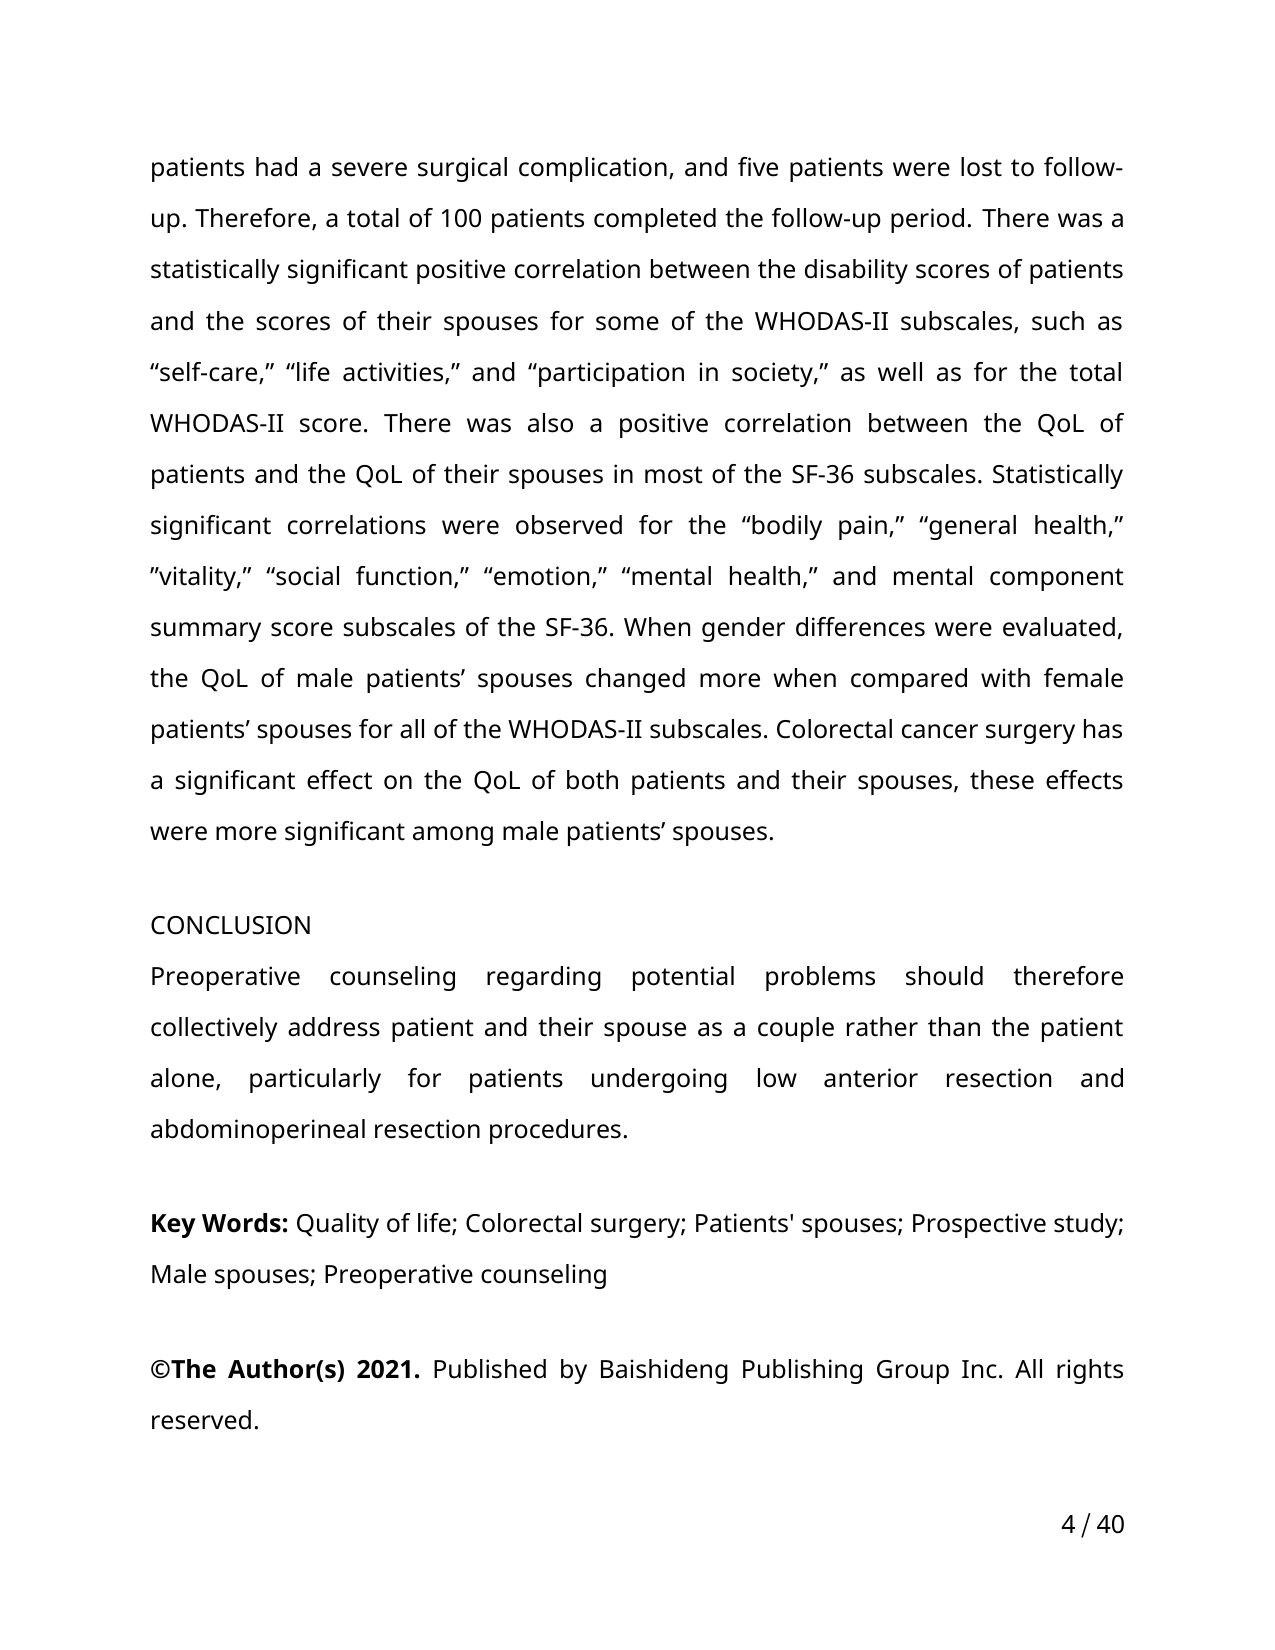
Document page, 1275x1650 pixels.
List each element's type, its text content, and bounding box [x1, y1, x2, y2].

text CONCLUSION [150, 908, 1125, 942]
text ©The Author(s) 2021. Published by Baishideng Publishing Group Inc. All rights reserved. [150, 1351, 1125, 1436]
text Preoperative counseling regarding potential problems should therefore collectively address patient and their spouse as a couple rather than the patient alone, particularly for patients undergoing low anterior resection and abdominoperineal resection procedures. [150, 959, 1125, 1146]
text Key Words: Quality of life; Colorectal surgery; Patients' spouses; Prospective study; Male spouses; Preoperative counseling [150, 1206, 1125, 1291]
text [150, 150, 1125, 848]
